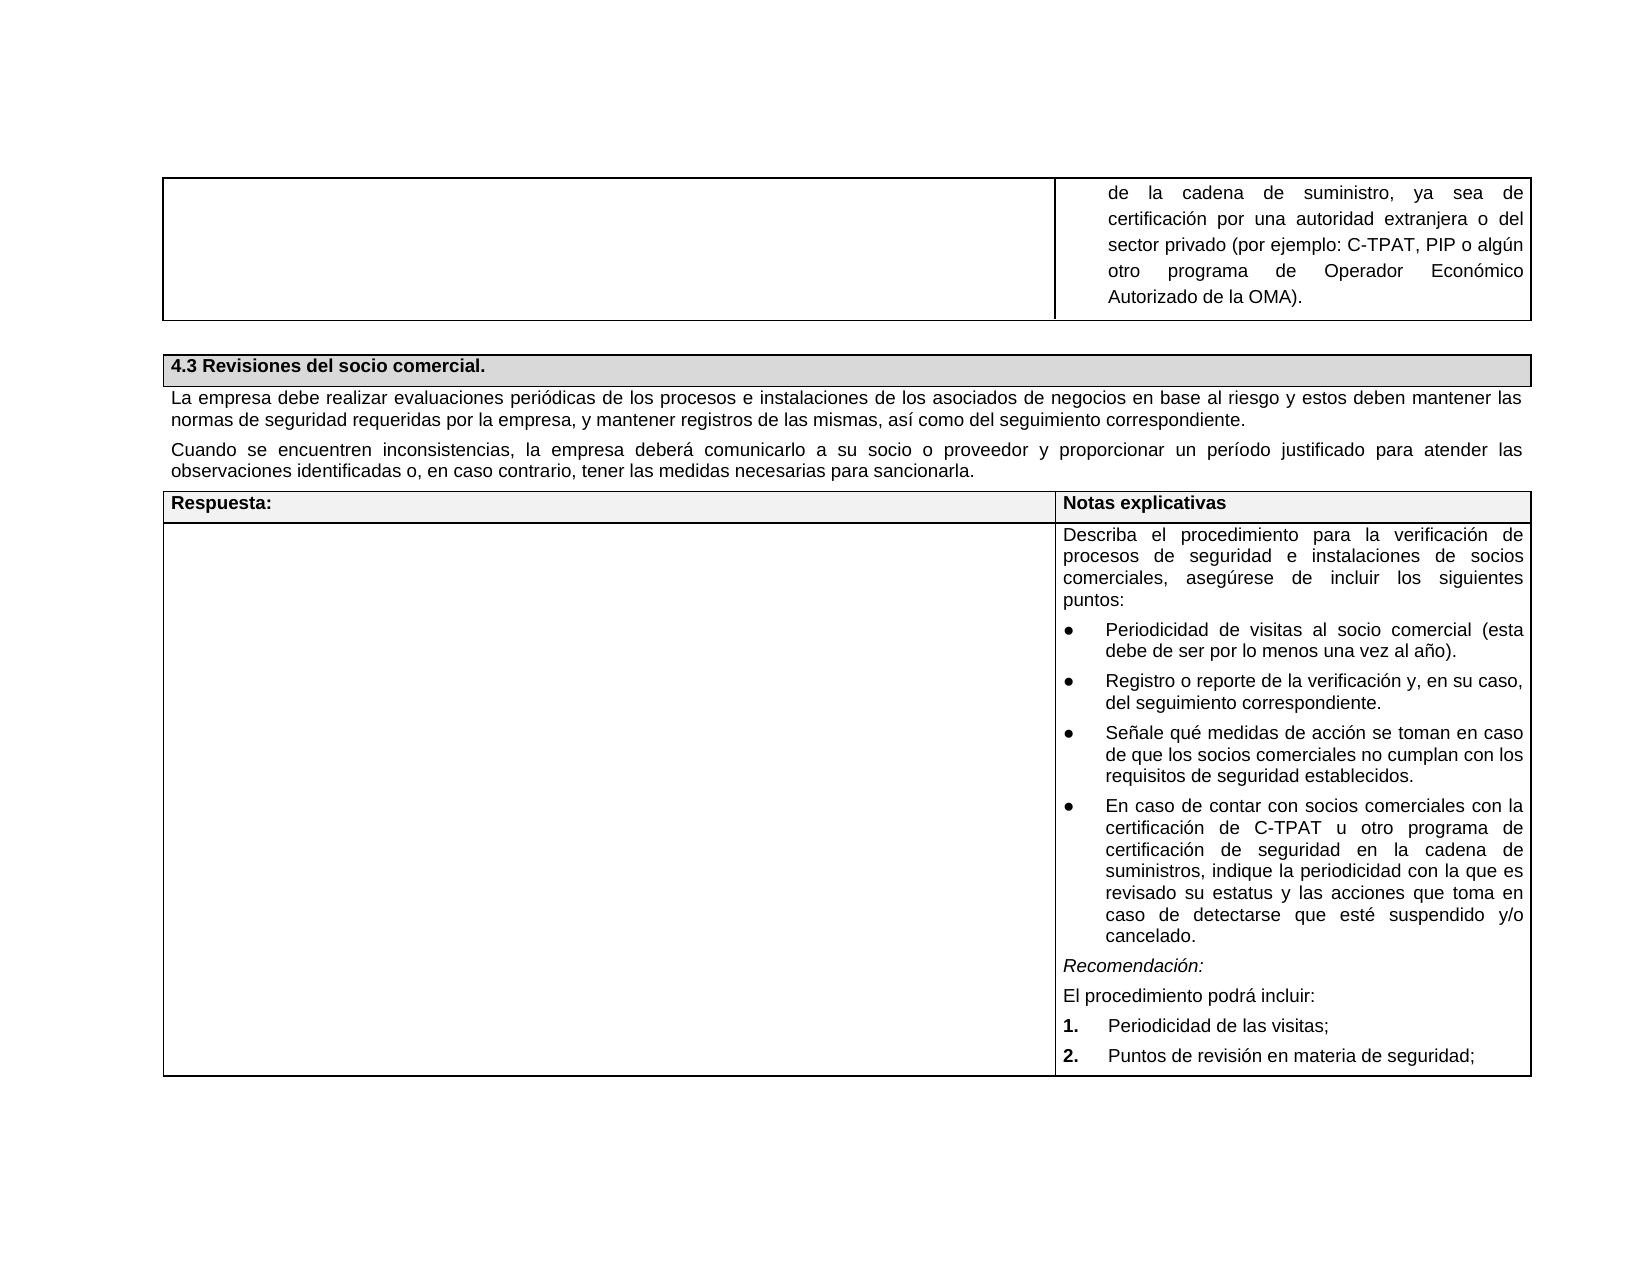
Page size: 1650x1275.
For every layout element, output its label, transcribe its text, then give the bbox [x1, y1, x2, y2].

table_cell [164, 524, 1055, 1075]
table_header 4.3 Revisiones del socio comercial. [164, 356, 1530, 386]
table_cell [164, 179, 1054, 319]
table_cell Notas explicativas [1056, 492, 1530, 522]
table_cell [1056, 524, 1530, 1075]
table_cell Respuesta: [164, 492, 1055, 522]
table_cell La empresa debe realizar evaluaciones periódicas de los procesos e instalaciones de los asociados de negocios en base al riesgo y estos deben mantener las normas de seguridad requeridas por la empresa, y mantener registros de las mismas, así como del seguimiento correspondiente. Cuando se encuentren inconsistencias, la empresa deberá comunicarlo a su socio o proveedor y proporcionar un período justificado para atender las observaciones identificadas o, en caso contrario, tener las medidas necesarias para sancionarla. [163, 387, 1531, 491]
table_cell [1056, 179, 1530, 319]
